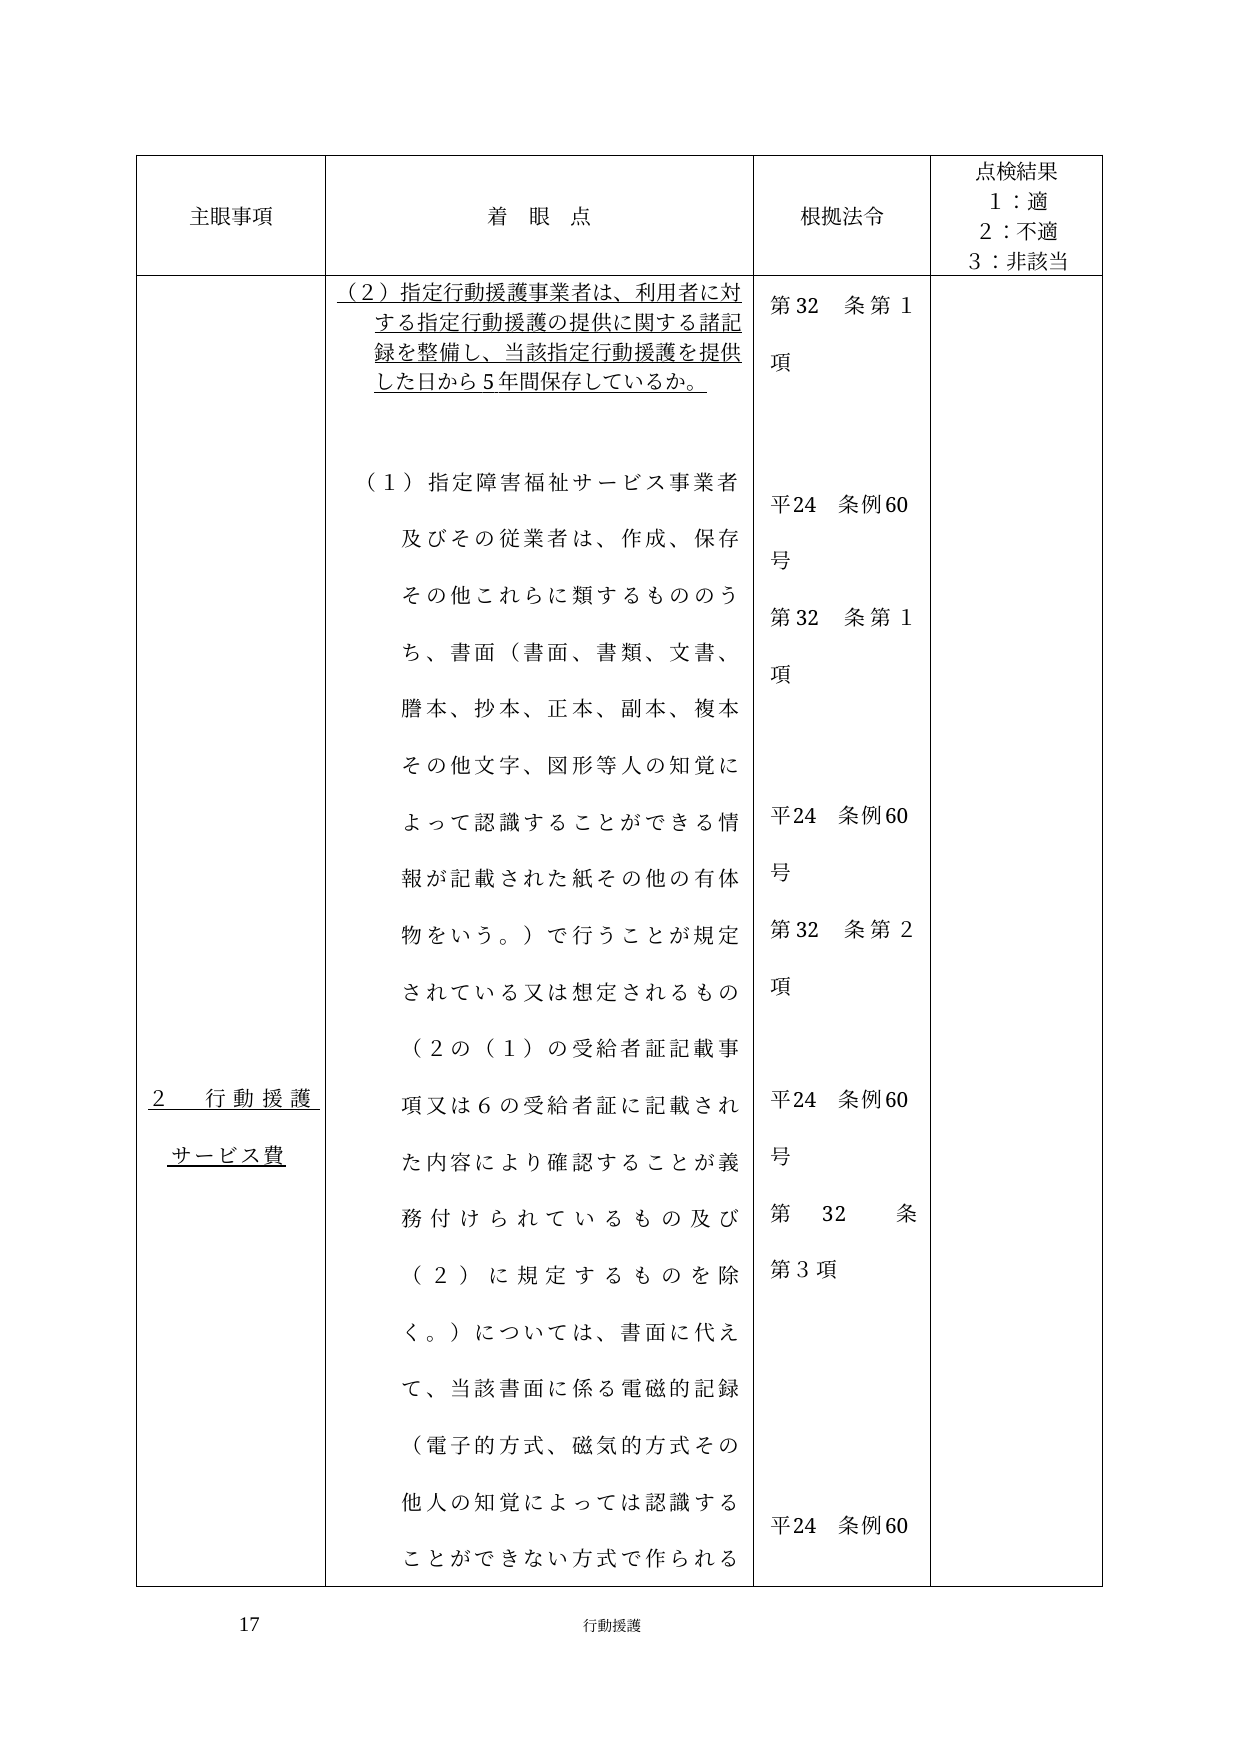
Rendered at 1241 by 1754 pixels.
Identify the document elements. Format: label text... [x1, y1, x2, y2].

table_header 主眼事項 [137, 156, 325, 275]
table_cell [326, 276, 753, 1586]
table_header 点検結果 １：適 ２：不適 ３：非該当 [931, 156, 1102, 275]
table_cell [754, 276, 930, 1586]
table_cell [931, 276, 1102, 1586]
table_header 根拠法令 [754, 156, 930, 275]
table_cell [137, 276, 325, 1586]
table_header 着 眼 点 [326, 156, 753, 275]
